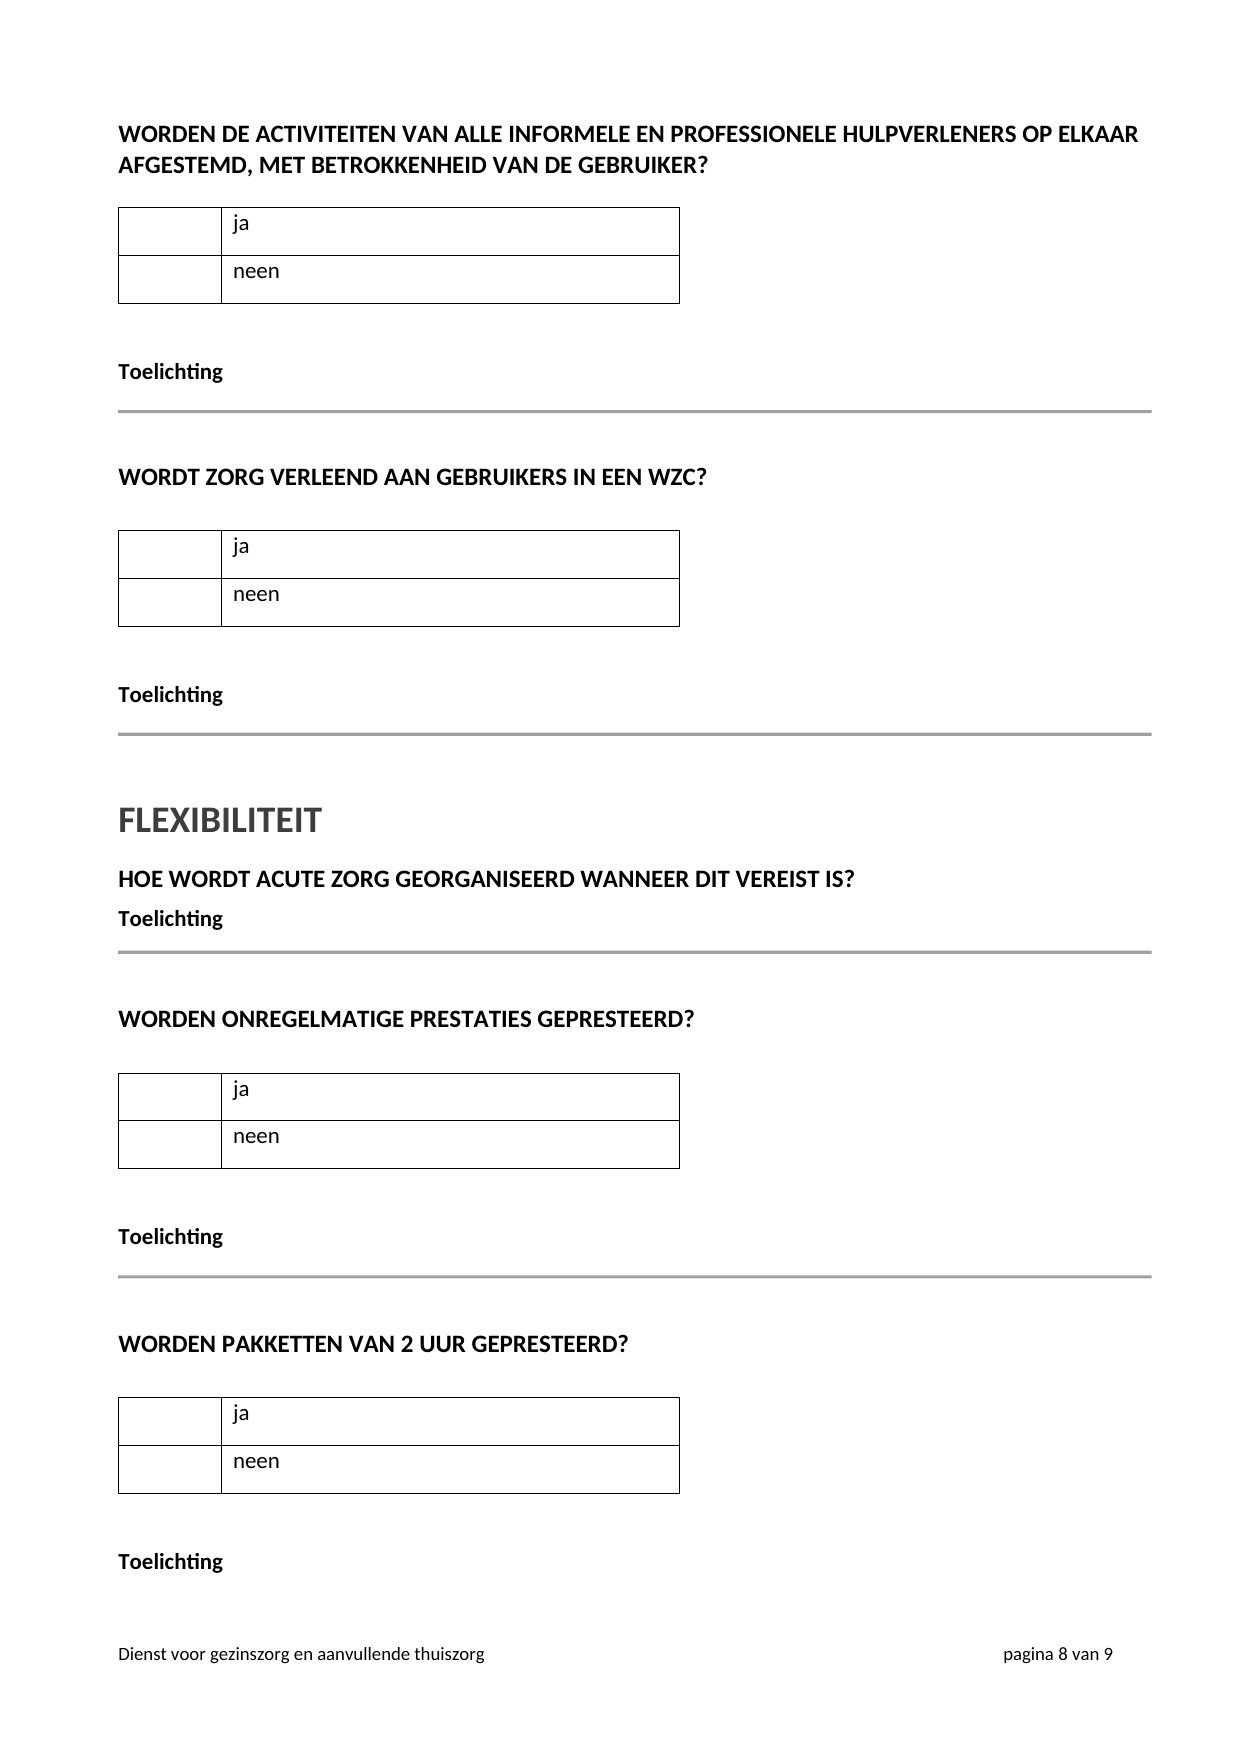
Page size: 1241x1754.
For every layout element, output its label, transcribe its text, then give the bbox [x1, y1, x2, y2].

table_header [119, 1398, 221, 1445]
table_header [119, 1074, 221, 1120]
subtitle WORDT ZORG VERLEEND AAN GEBRUIKERS IN EEN WZC? [118, 461, 1152, 492]
table_cell neen [222, 579, 679, 626]
text Toelichting [118, 904, 1152, 932]
table_header ja [222, 208, 679, 255]
text Toelichting [118, 357, 1152, 385]
table_cell neen [222, 1121, 679, 1168]
subtitle WORDEN ONREGELMATIGE PRESTATIES GEPRESTEERD? [118, 1004, 1152, 1034]
table_cell [119, 1121, 221, 1168]
table_header [119, 208, 221, 255]
table_header ja [222, 1074, 679, 1120]
subtitle FLEXIBILITEIT [118, 796, 1152, 842]
text Toelichting [118, 680, 1152, 708]
table_header [119, 531, 221, 578]
text Toelichting [118, 1547, 1152, 1575]
table_cell [119, 579, 221, 626]
table_header ja [222, 531, 679, 578]
table_cell neen [222, 256, 679, 303]
table_cell [119, 256, 221, 303]
table_cell neen [222, 1446, 679, 1493]
text Toelichting [118, 1222, 1152, 1250]
subtitle AFGESTEMD, MET BETROKKENHEID VAN DE GEBRUIKER? [118, 149, 1152, 179]
subtitle HOE WORDT ACUTE ZORG GEORGANISEERD WANNEER DIT VEREIST IS? [118, 863, 1152, 893]
subtitle WORDEN DE ACTIVITEITEN VAN ALLE INFORMELE EN PROFESSIONELE HULPVERLENERS OP ELKAAR [118, 118, 1152, 149]
subtitle WORDEN PAKKETTEN VAN 2 UUR GEPRESTEERD? [118, 1328, 1152, 1359]
table_cell [119, 1446, 221, 1493]
table_header ja [222, 1398, 679, 1445]
